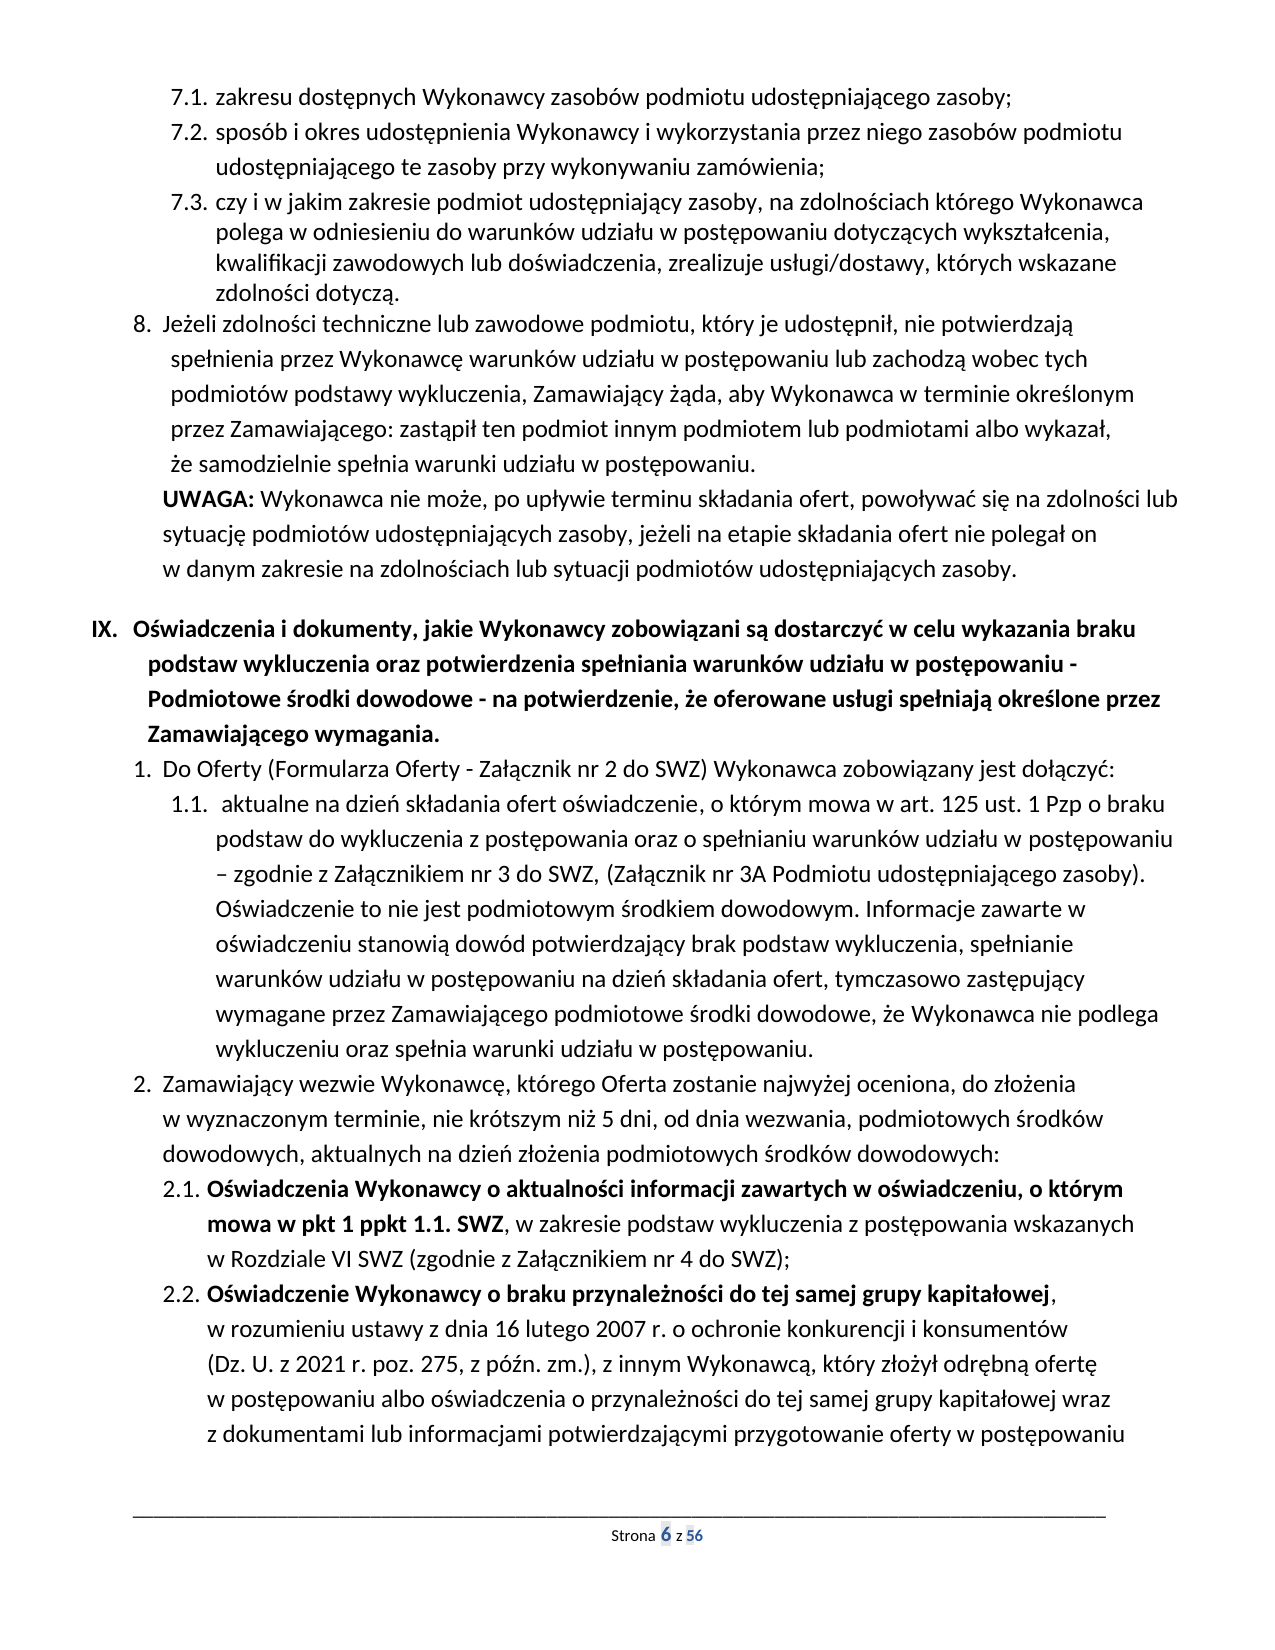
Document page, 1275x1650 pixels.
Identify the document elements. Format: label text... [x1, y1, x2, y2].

subtitle Oświadczenia i dokumenty, jakie Wykonawcy zobowiązani są dostarczyć w celu wykazania braku podstaw wykluczenia oraz potwierdzenia spełniania warunków udziału w postępowaniu - Podmiotowe środki dowodowe - na potwierdzenie, że oferowane usługi spełniają określone przez Zamawiającego wymagania. [118, 613, 1181, 748]
list Jeżeli zdolności techniczne lub zawodowe podmiotu, który je udostępnił, nie potwierdzają spełnienia przez Wykonawcę warunków udziału w postępowaniu lub zachodzą wobec tych podmiotów podstawy wykluczenia, Zamawiający żąda, aby Wykonawca w terminie określonym przez Zamawiającego: zastąpił ten podmiot innym podmiotem lub podmiotami albo wykazał, że samodzielnie spełnia warunki udziału w postępowaniu. [133, 308, 1181, 478]
list czy i w jakim zakresie podmiot udostępniający zasoby, na zdolnościach którego Wykonawca polega w odniesieniu do warunków udziału w postępowaniu dotyczących wykształcenia, kwalifikacji zawodowych lub doświadczenia, zrealizuje usługi/dostawy, których wskazane zdolności dotyczą. [170, 186, 1181, 308]
list aktualne na dzień składania ofert oświadczenie, o którym mowa w art. 125 ust. 1 Pzp o braku podstaw do wykluczenia z postępowania oraz o spełnianiu warunków udziału w postępowaniu – zgodnie z Załącznikiem nr 3 do SWZ, (Załącznik nr 3A Podmiotu udostępniającego zasoby). Oświadczenie to nie jest podmiotowym środkiem dowodowym. Informacje zawarte w oświadczeniu stanowią dowód potwierdzający brak podstaw wykluczenia, spełnianie warunków udziału w postępowaniu na dzień składania ofert, tymczasowo zastępujący wymagane przez Zamawiającego podmiotowe środki dowodowe, że Wykonawca nie podlega wykluczeniu oraz spełnia warunki udziału w postępowaniu. [170, 788, 1181, 1063]
list Zamawiający wezwie Wykonawcę, którego Oferta zostanie najwyżej oceniona, do złożenia w wyznaczonym terminie, nie krótszym niż 5 dni, od dnia wezwania, podmiotowych środków dowodowych, aktualnych na dzień złożenia podmiotowych środków dowodowych: [133, 1068, 1181, 1168]
list sposób i okres udostępnienia Wykonawcy i wykorzystania przez niego zasobów podmiotu udostępniającego te zasoby przy wykonywaniu zamówienia; [170, 116, 1181, 181]
list Do Oferty (Formularza Oferty - Załącznik nr 2 do SWZ) Wykonawca zobowiązany jest dołączyć: [133, 753, 1181, 783]
text UWAGA: Wykonawca nie może, po upływie terminu składania ofert, powoływać się na zdolności lub sytuację podmiotów udostępniających zasoby, jeżeli na etapie składania ofert nie polegał on w danym zakresie na zdolnościach lub sytuacji podmiotów udostępniających zasoby. [162, 483, 1181, 583]
list zakresu dostępnych Wykonawcy zasobów podmiotu udostępniającego zasoby; [170, 81, 1181, 111]
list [162, 1278, 1181, 1448]
list Oświadczenia Wykonawcy o aktualności informacji zawartych w oświadczeniu, o którym mowa w pkt 1 ppkt 1.1. SWZ, w zakresie podstaw wykluczenia z postępowania wskazanych w Rozdziale VI SWZ (zgodnie z Załącznikiem nr 4 do SWZ); [162, 1173, 1181, 1273]
